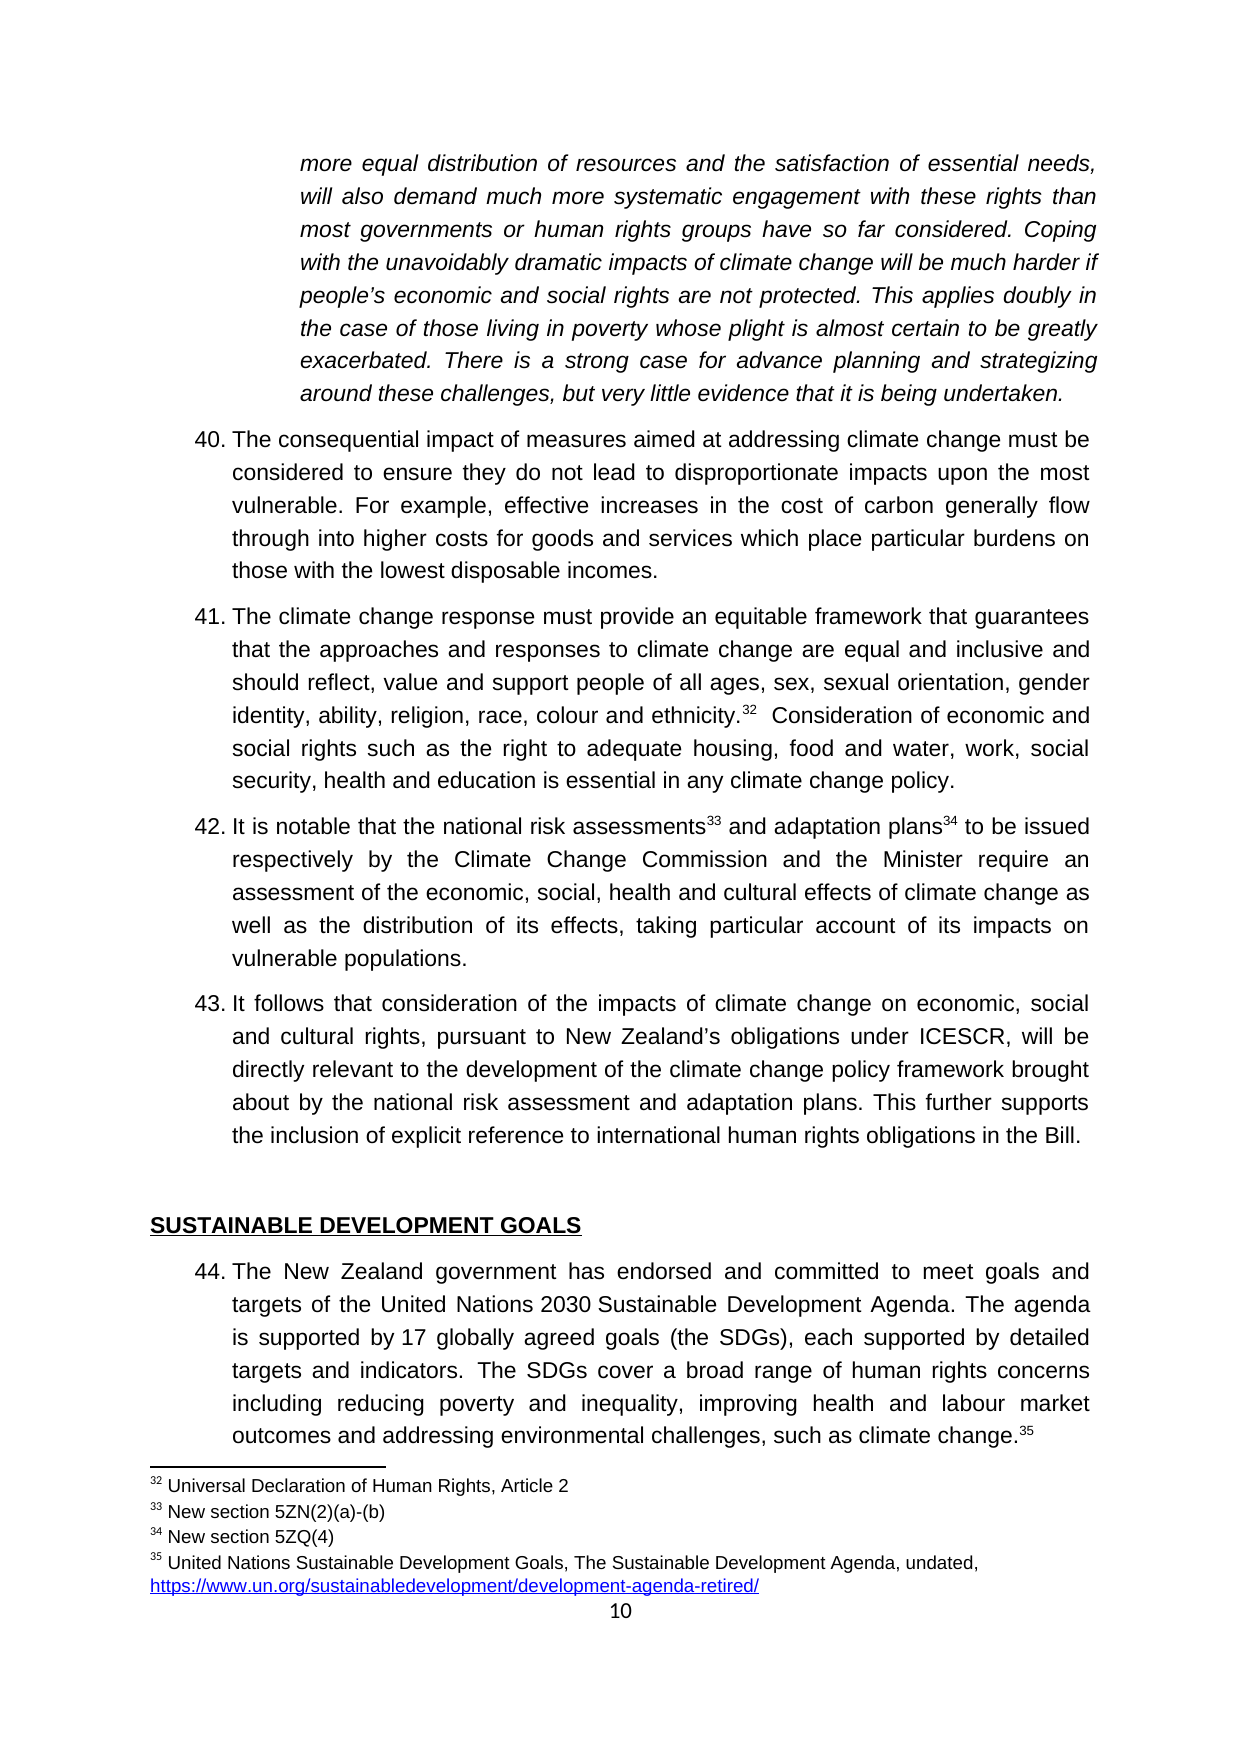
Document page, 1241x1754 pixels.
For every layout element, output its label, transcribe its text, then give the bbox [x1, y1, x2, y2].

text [300, 150, 1100, 407]
list It is notable that the national risk assessments and adaptation plans to be issued respectively by the Climate Change Commission and the Minister require an assessment of the economic, social, health and cultural effects of climate change as well as the distribution of its effects, taking particular account of its impacts on vulnerable populations. [194, 813, 1090, 971]
list The New Zealand government has endorsed and committed to meet goals and targets of the United Nations 2030 Sustainable Development Agenda. The agenda is supported by 17 globally agreed goals (the SDGs), each supported by detailed targets and indicators. The SDGs cover a broad range of human rights concerns including reducing poverty and inequality, improving health and labour market outcomes and addressing environmental challenges, such as climate change. [194, 1258, 1090, 1449]
text SUSTAINABLE DEVELOPMENT GOALS [150, 1212, 1090, 1239]
list The consequential impact of measures aimed at addressing climate change must be considered to ensure they do not lead to disproportionate impacts upon the most vulnerable. For example, effective increases in the cost of carbon generally flow through into higher costs for goods and services which place particular burdens on those with the lowest disposable incomes. [194, 426, 1090, 584]
list It follows that consideration of the impacts of climate change on economic, social and cultural rights, pursuant to New Zealand’s obligations under ICESCR, will be directly relevant to the development of the climate change policy framework brought about by the national risk assessment and adaptation plans. This further supports the inclusion of explicit reference to international human rights obligations in the Bill. [194, 990, 1090, 1148]
list The climate change response must provide an equitable framework that guarantees that the approaches and responses to climate change are equal and inclusive and should reflect, value and support people of all ages, sex, sexual orientation, gender identity, ability, religion, race, colour and ethnicity. Consideration of economic and social rights such as the right to adequate housing, food and water, work, social security, health and education is essential in any climate change policy. [194, 603, 1090, 794]
